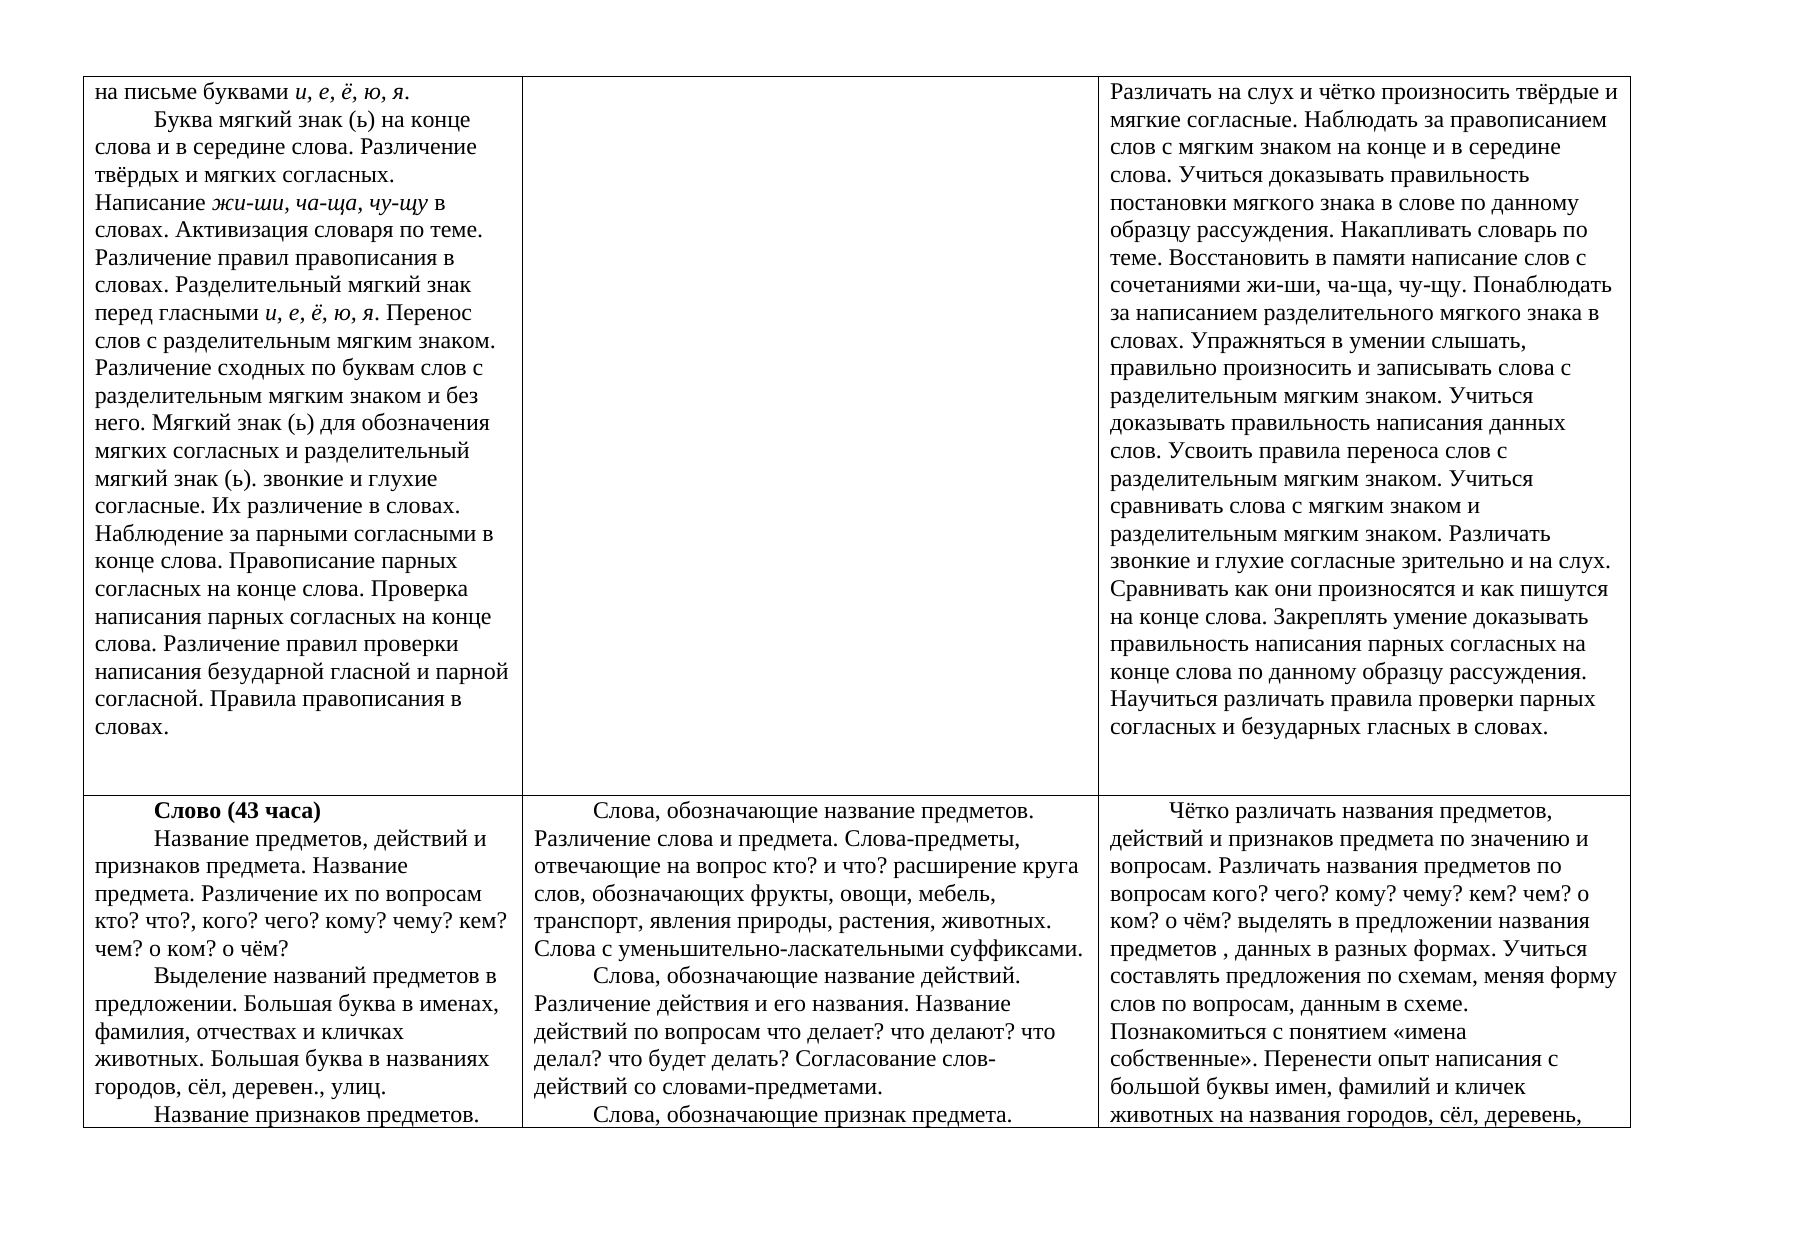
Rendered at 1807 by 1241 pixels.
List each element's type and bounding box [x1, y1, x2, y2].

table_cell [523, 796, 1098, 1127]
table_cell [1099, 77, 1630, 795]
table_cell [1099, 796, 1630, 1127]
table_cell [84, 77, 522, 795]
table_cell [84, 796, 522, 1127]
table_cell [523, 77, 1098, 795]
